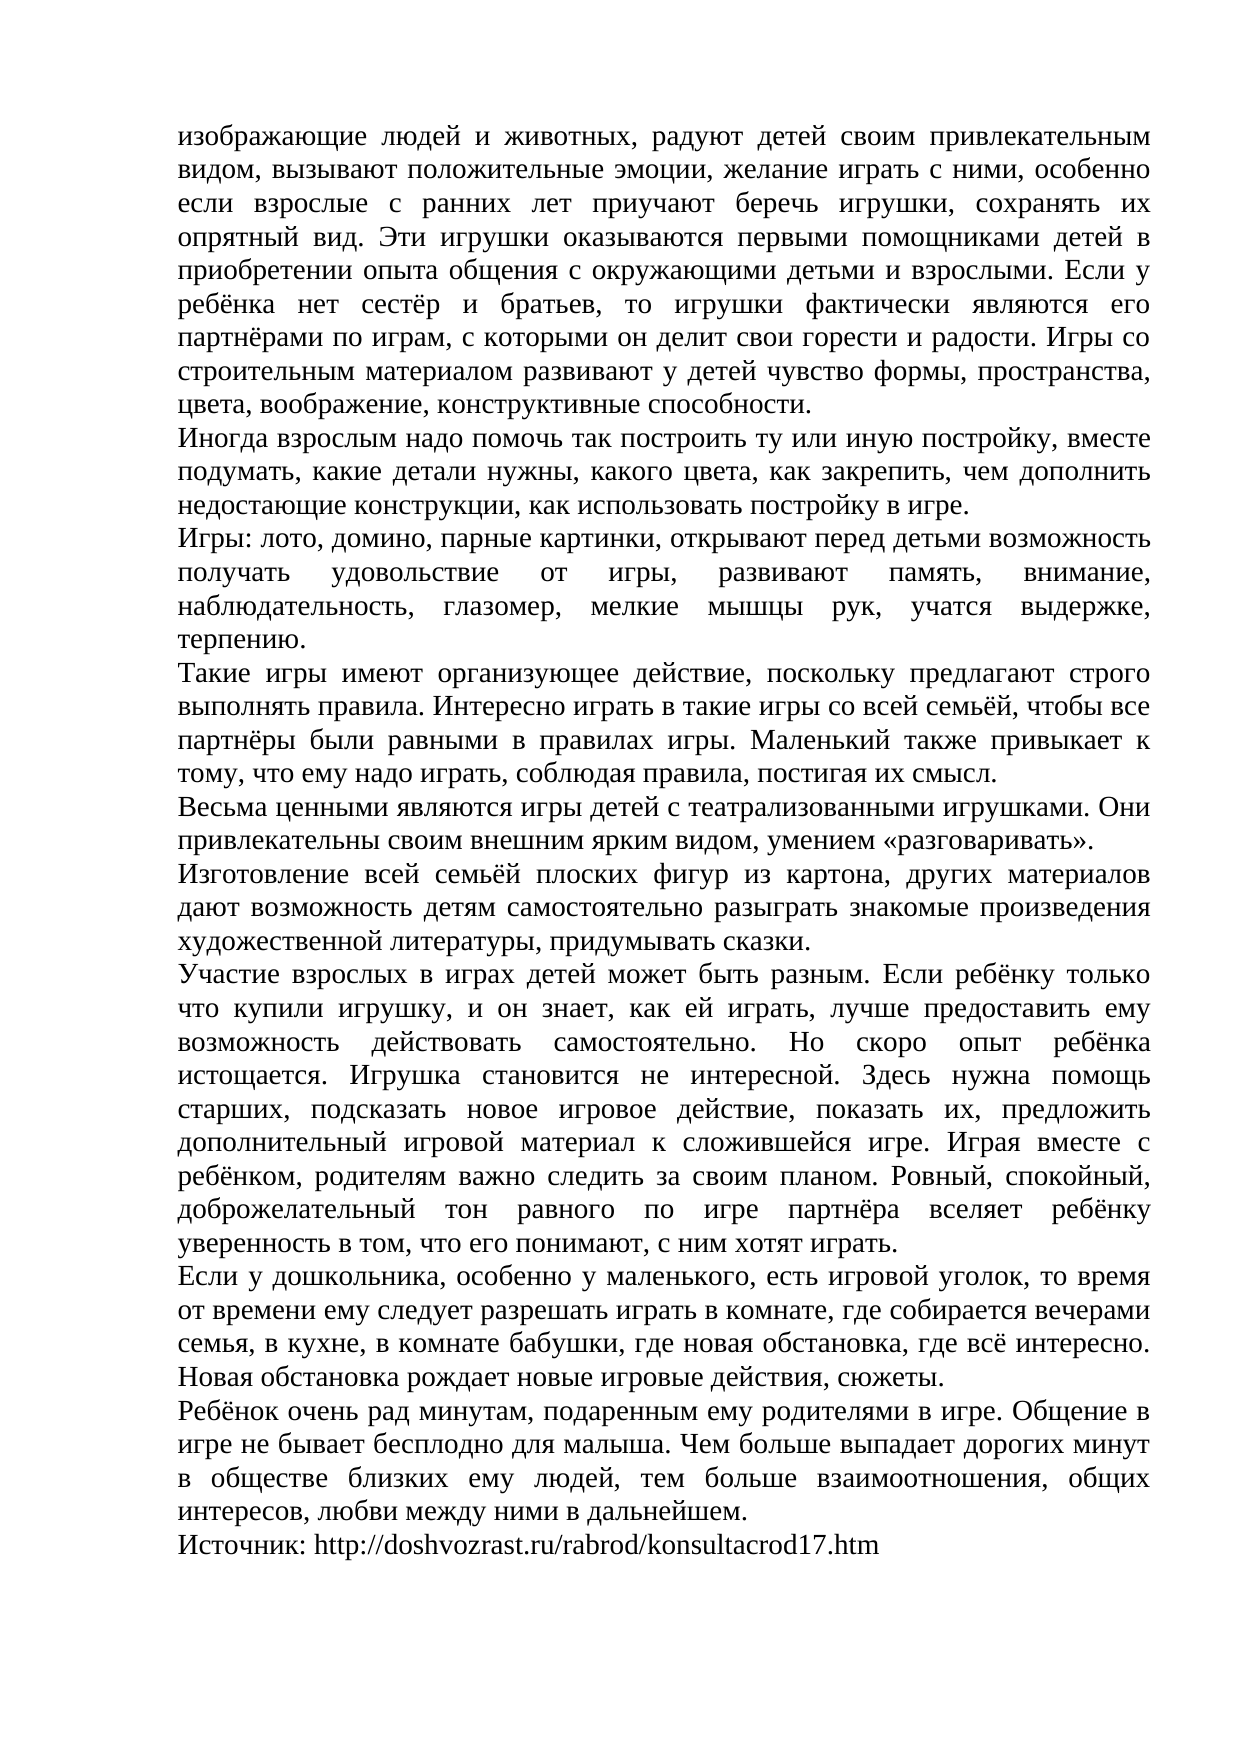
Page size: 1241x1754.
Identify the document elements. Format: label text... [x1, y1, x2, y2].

text Участие взрослых в играх детей может быть разным. Если ребёнку только что купили игрушку, и он знает, как ей играть, лучше предоставить ему возможность действовать самостоятельно. Но скоро опыт ребёнка истощается. Игрушка становится не интересной. Здесь нужна помощь старших, подсказать новое игровое действие, показать их, предложить дополнительный игровой материал к сложившейся игре. Играя вместе с ребёнком, родителям важно следить за своим планом. Ровный, спокойный, доброжелательный тон равного по игре партнёра вселяет ребёнку уверенность в том, что его понимают, с ним хотят играть. [177, 957, 1152, 1258]
text Такие игры имеют организующее действие, поскольку предлагают строго выполнять правила. Интересно играть в такие игры со всей семьёй, чтобы все партнёры были равными в правилах игры. Маленький также привыкает к тому, что ему надо играть, соблюдая правила, постигая их смысл. [177, 655, 1152, 789]
text Источник: http://doshvozrast.ru/rabrod/konsultacrod17.htm [177, 1527, 1152, 1560]
text Иногда взрослым надо помочь так построить ту или иную постройку, вместе подумать, какие детали нужны, какого цвета, как закрепить, чем дополнить недостающие конструкции, как использовать постройку в игре. [177, 420, 1152, 521]
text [177, 118, 1152, 420]
text Весьма ценными являются игры детей с театрализованными игрушками. Они привлекательны своим внешним ярким видом, умением «разговаривать». [177, 789, 1152, 856]
text Изготовление всей семьёй плоских фигур из картона, других материалов дают возможность детям самостоятельно разыграть знакомые произведения художественной литературы, придумывать сказки. [177, 856, 1152, 957]
text Если у дошкольника, особенно у маленького, есть игровой уголок, то время от времени ему следует разрешать играть в комнате, где собирается вечерами семья, в кухне, в комнате бабушки, где новая обстановка, где всё интересно. Новая обстановка рождает новые игровые действия, сюжеты. [177, 1258, 1152, 1393]
text Игры: лото, домино, парные картинки, открывают перед детьми возможность получать удовольствие от игры, развивают память, внимание, наблюдательность, глазомер, мелкие мышцы рук, учатся выдержке, терпению. [177, 521, 1152, 655]
text Ребёнок очень рад минутам, подаренным ему родителями в игре. Общение в игре не бывает бесплодно для малыша. Чем больше выпадает дорогих минут в обществе близких ему людей, тем больше взаимоотношения, общих интересов, любви между ними в дальнейшем. [177, 1393, 1152, 1527]
